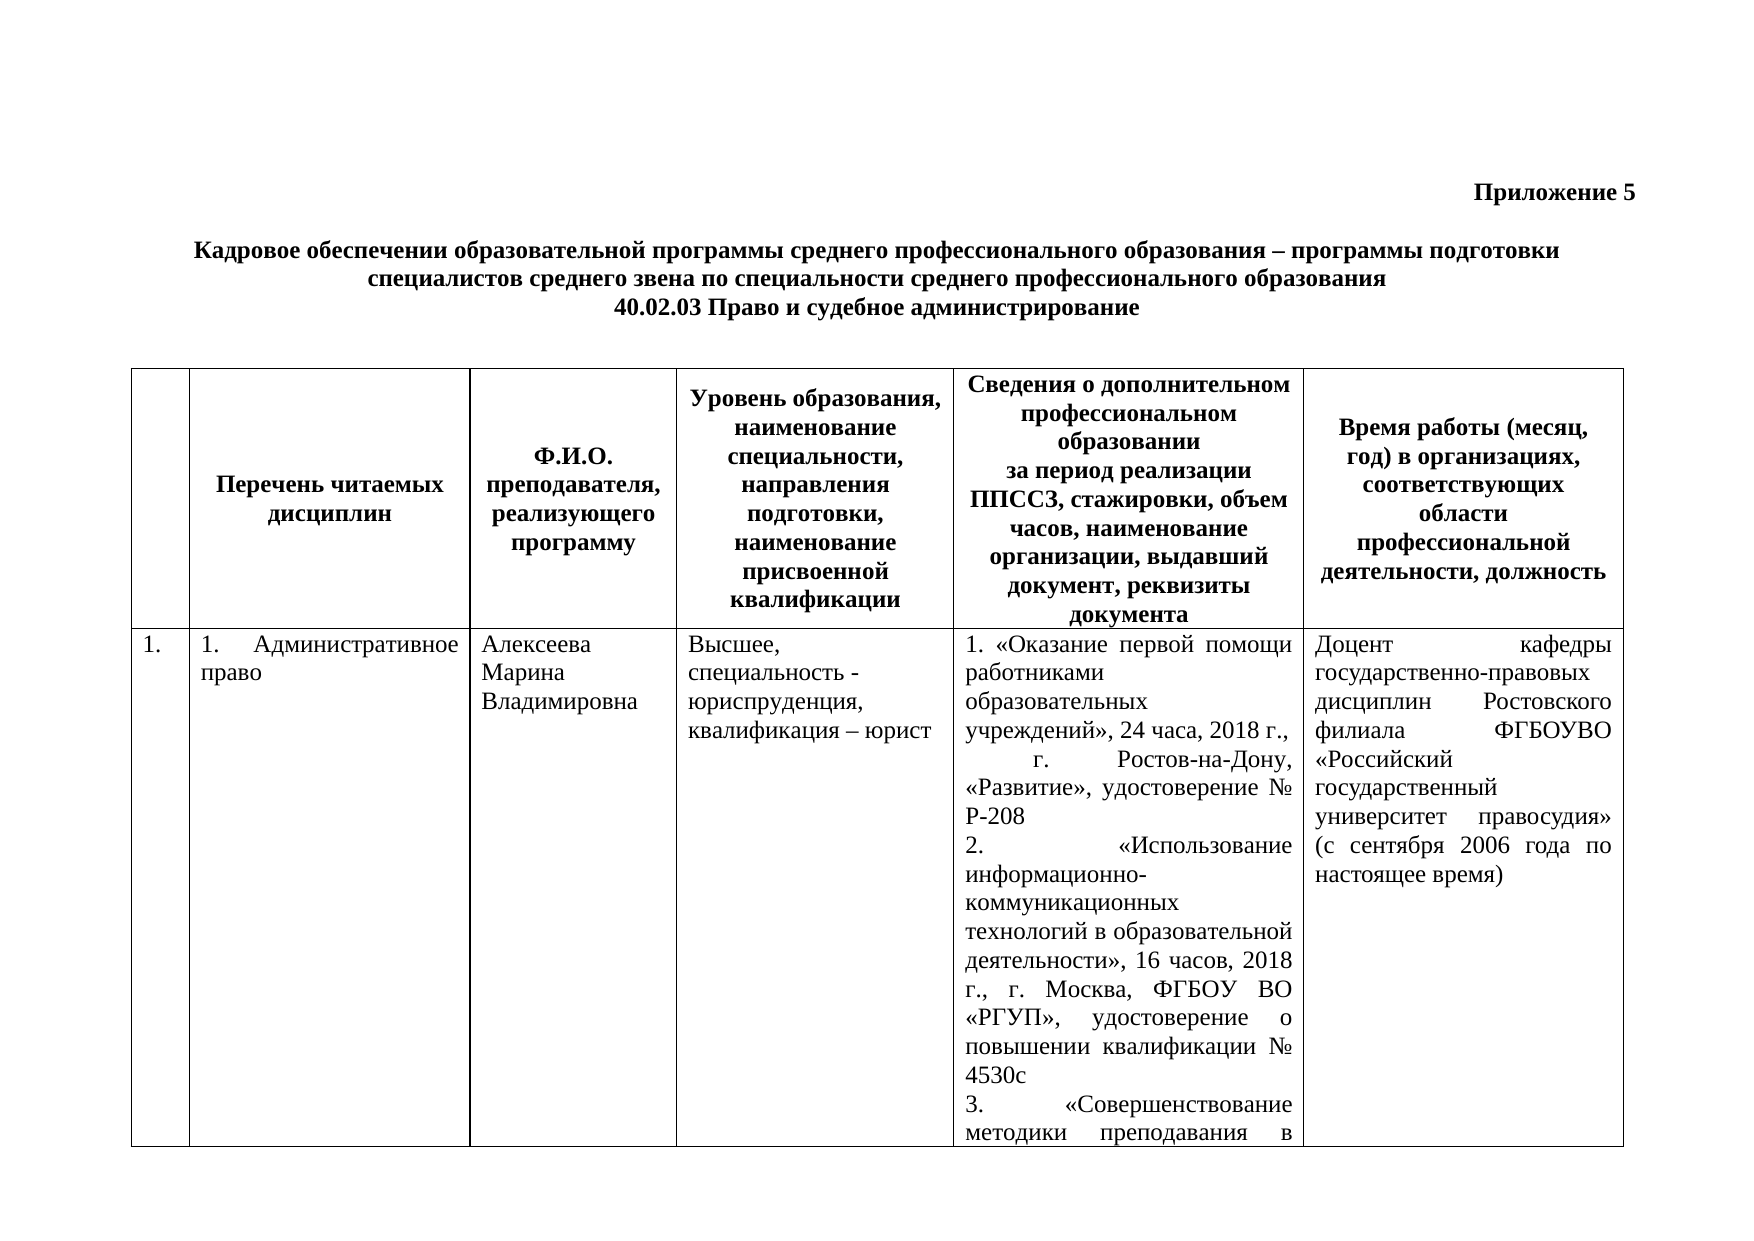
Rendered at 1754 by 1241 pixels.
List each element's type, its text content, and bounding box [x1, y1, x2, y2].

table_cell [132, 629, 189, 1146]
table_header [132, 369, 189, 628]
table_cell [1304, 629, 1623, 1146]
table_header Уровень образования, наименование специальности, направления подготовки, наименование присвоенной квалификации [677, 369, 953, 628]
text Приложение 5 [118, 177, 1636, 206]
table_header Время работы (месяц, год) в организациях, соответствующих области профессиональной деятельности, должность [1304, 369, 1623, 628]
table_header Сведения о дополнительном профессиональном образовании за период реализации ППССЗ, стажировки, объем часов, наименование организации, выдавший документ, реквизиты документа [954, 369, 1303, 628]
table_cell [471, 629, 676, 1146]
text 40.02.03 Право и судебное администрирование [118, 292, 1636, 321]
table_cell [954, 629, 1303, 1146]
table_header Перечень читаемых дисциплин [190, 369, 469, 628]
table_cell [677, 629, 953, 1146]
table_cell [190, 629, 469, 1146]
text Кадровое обеспечении образовательной программы среднего профессионального образования – программы подготовки специалистов среднего звена по специальности среднего профессионального образования [118, 235, 1636, 292]
table_header Ф.И.О. преподавателя, реализующего программу [471, 369, 676, 628]
